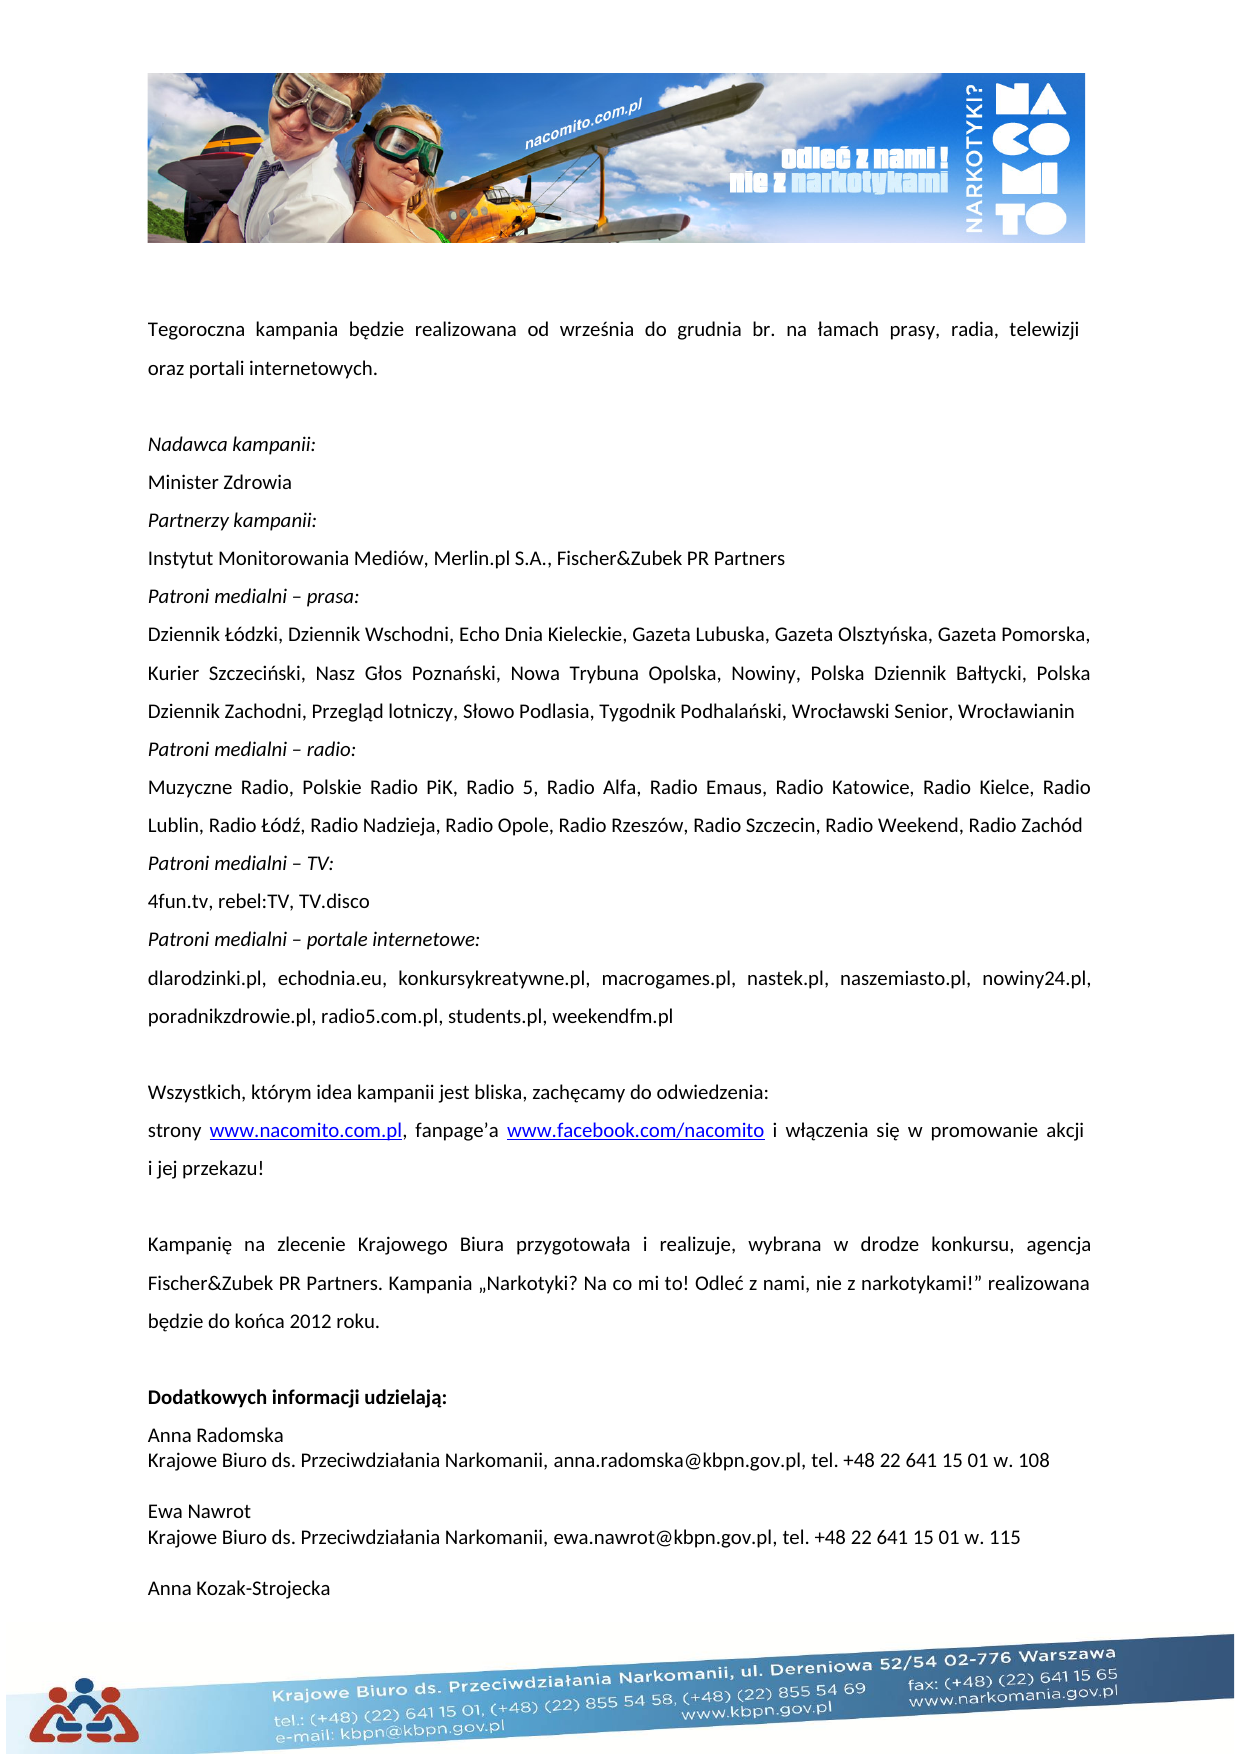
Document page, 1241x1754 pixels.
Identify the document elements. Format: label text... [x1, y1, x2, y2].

text Nadawca kampanii: [148, 431, 1093, 456]
text 4fun.tv, rebel:TV, TV.disco [148, 888, 1093, 914]
picture [147, 73, 1085, 243]
text Patroni medialni – portale internetowe: [148, 927, 1093, 952]
text Anna Kozak-Strojecka [148, 1549, 1093, 1600]
text Kampanię na zlecenie Krajowego Biura przygotowała i realizuje, wybrana w drodze konkursu, agencja Fischer&Zubek PR Partners. Kampania „Narkotyki? Na co mi to! Odleć z nami, nie z narkotykami!” realizowana będzie do końca 2012 roku. [148, 1232, 1093, 1333]
text Krajowe Biuro ds. Przeciwdziałania Narkomanii, anna.radomska@kbpn.gov.pl, tel. +48 22 641 15 01 w. 108 [148, 1448, 1093, 1473]
text Dziennik Łódzki, Dziennik Wschodni, Echo Dnia Kieleckie, Gazeta Lubuska, Gazeta Olsztyńska, Gazeta Pomorska, Kurier Szczeciński, Nasz Głos Poznański, Nowa Trybuna Opolska, Nowiny, Polska Dziennik Bałtycki, Polska Dziennik Zachodni, Przegląd lotniczy, Słowo Podlasia, Tygodnik Podhalański, Wrocławski Senior, Wrocławianin [148, 622, 1093, 723]
text dlarodzinki.pl, echodnia.eu, konkursykreatywne.pl, macrogames.pl, nastek.pl, naszemiasto.pl, nowiny24.pl, poradnikzdrowie.pl, radio5.com.pl, students.pl, weekendfm.pl [148, 965, 1093, 1028]
text strony www.nacomito.com.pl, fanpage’a www.facebook.com/nacomito i włączenia się w promowanie akcji i jej przekazu! [148, 1117, 1093, 1181]
text Patroni medialni – radio: [148, 736, 1093, 761]
text Patroni medialni – prasa: [148, 583, 1093, 609]
text Instytut Monitorowania Mediów, Merlin.pl S.A., Fischer&Zubek PR Partners [148, 545, 1093, 571]
text Ewa Nawrot [148, 1473, 1093, 1524]
text Krajowe Biuro ds. Przeciwdziałania Narkomanii, ewa.nawrot@kbpn.gov.pl, tel. +48 22 641 15 01 w. 115 [148, 1524, 1093, 1549]
text Wszystkich, którym idea kampanii jest bliska, zachęcamy do odwiedzenia: [148, 1079, 1093, 1104]
text Partnerzy kampanii: [148, 507, 1093, 533]
text Dodatkowych informacji udzielają: [148, 1384, 1093, 1409]
text Patroni medialni – TV: [148, 850, 1093, 876]
text Tegoroczna kampania będzie realizowana od września do grudnia br. na łamach prasy, radia, telewizji oraz portali internetowych. [148, 317, 1093, 380]
text Minister Zdrowia [148, 469, 1093, 494]
text Anna Radomska [148, 1422, 1093, 1448]
text Muzyczne Radio, Polskie Radio PiK, Radio 5, Radio Alfa, Radio Emaus, Radio Katowice, Radio Kielce, Radio Lublin, Radio Łódź, Radio Nadzieja, Radio Opole, Radio Rzeszów, Radio Szczecin, Radio Weekend, Radio Zachód [148, 774, 1093, 838]
picture [6, 1622, 1235, 1754]
